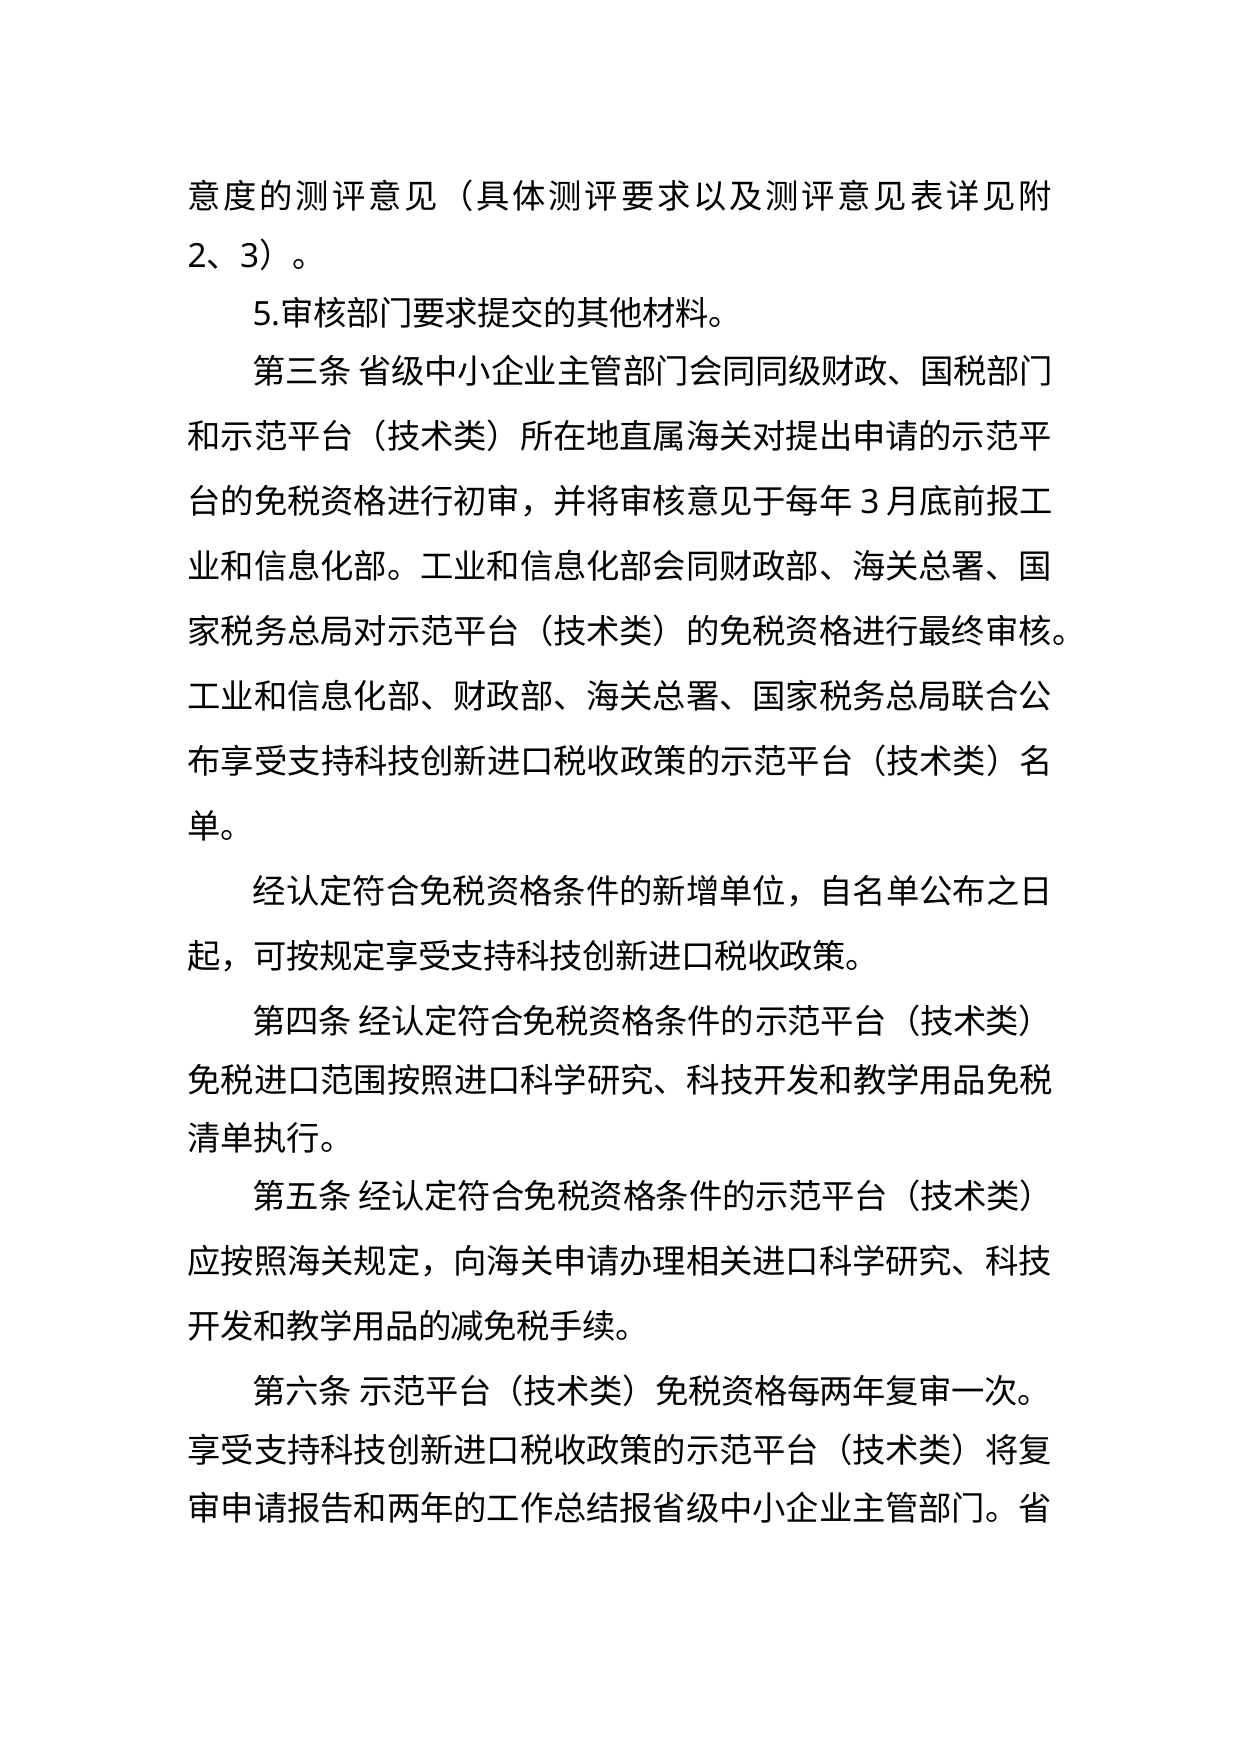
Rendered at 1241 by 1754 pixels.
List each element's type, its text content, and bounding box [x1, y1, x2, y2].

text 5.审核部门要求提交的其他材料。 [187, 279, 1053, 337]
text 经认定符合免税资格条件的新增单位，自名单公布之日起，可按规定享受支持科技创新进口税收政策。 [187, 857, 1053, 987]
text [187, 162, 1053, 279]
text 第四条 经认定符合免税资格条件的示范平台（技术类）免税进口范围按照进口科学研究、科技开发和教学用品免税清单执行。 [187, 987, 1053, 1162]
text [187, 1357, 1053, 1532]
text 第三条 省级中小企业主管部门会同同级财政、国税部门和示范平台（技术类）所在地直属海关对提出申请的示范平台的免税资格进行初审，并将审核意见于每年3月底前报工业和信息化部。工业和信息化部会同财政部、海关总署、国家税务总局对示范平台（技术类）的免税资格进行最终审核。工业和信息化部、财政部、海关总署、国家税务总局联合公布享受支持科技创新进口税收政策的示范平台（技术类）名单。 [187, 337, 1053, 857]
text 第五条 经认定符合免税资格条件的示范平台（技术类）应按照海关规定，向海关申请办理相关进口科学研究、科技开发和教学用品的减免税手续。 [187, 1162, 1053, 1357]
